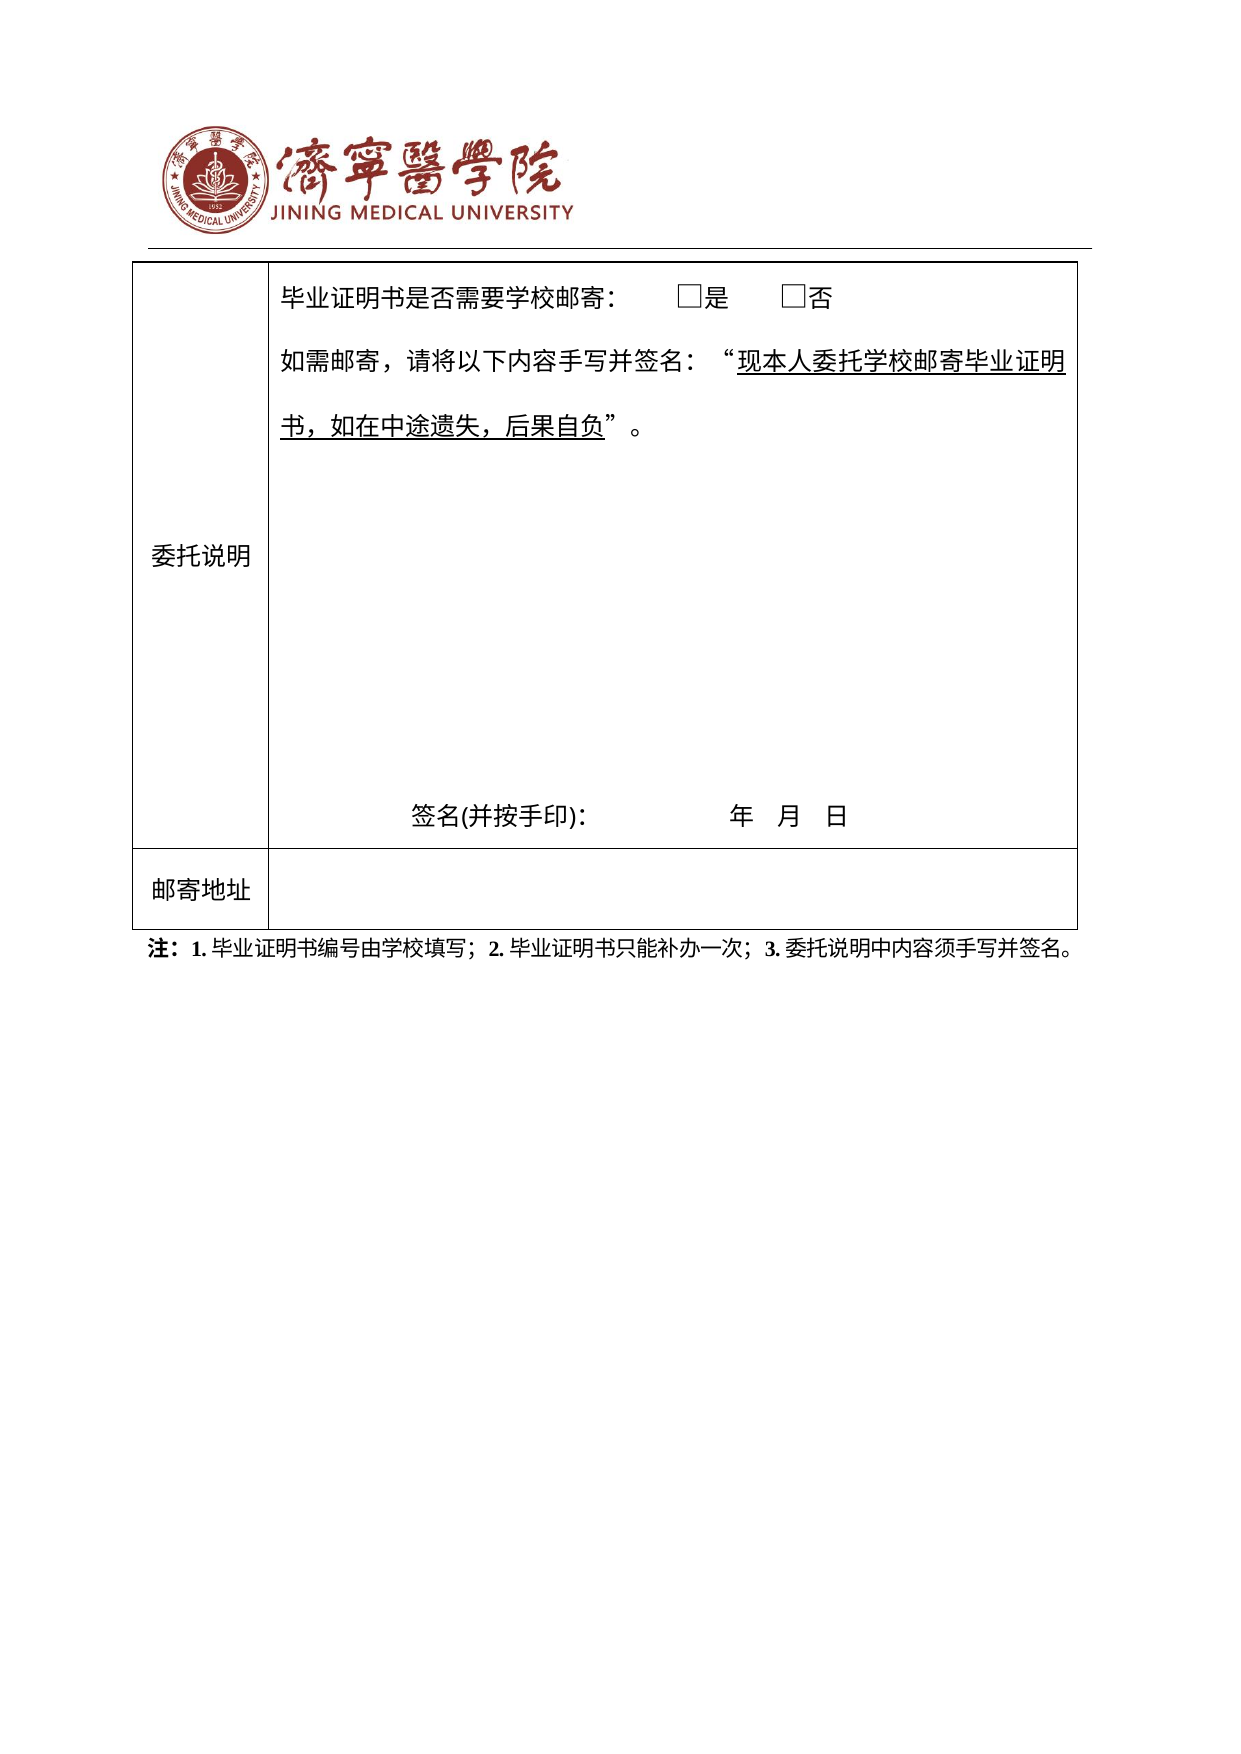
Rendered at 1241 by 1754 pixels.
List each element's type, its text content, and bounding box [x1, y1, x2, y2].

picture [147, 114, 588, 246]
table_cell 委托说明 [133, 263, 268, 847]
table_cell 毕业证明书是否需要学校邮寄： □是 □否 如需邮寄，请将以下内容手写并签名：“现本人委托学校邮寄毕业证明书，如在中途遗失，后果自负”。 签名(并按手印)： 年 月 日 [269, 263, 1077, 847]
table_cell [269, 849, 1077, 929]
table_cell 邮寄地址 [133, 849, 268, 929]
text 注：1. 毕业证明书编号由学校填写；2. 毕业证明书只能补办一次；3. 委托说明中内容须手写并签名。 [148, 930, 1092, 963]
